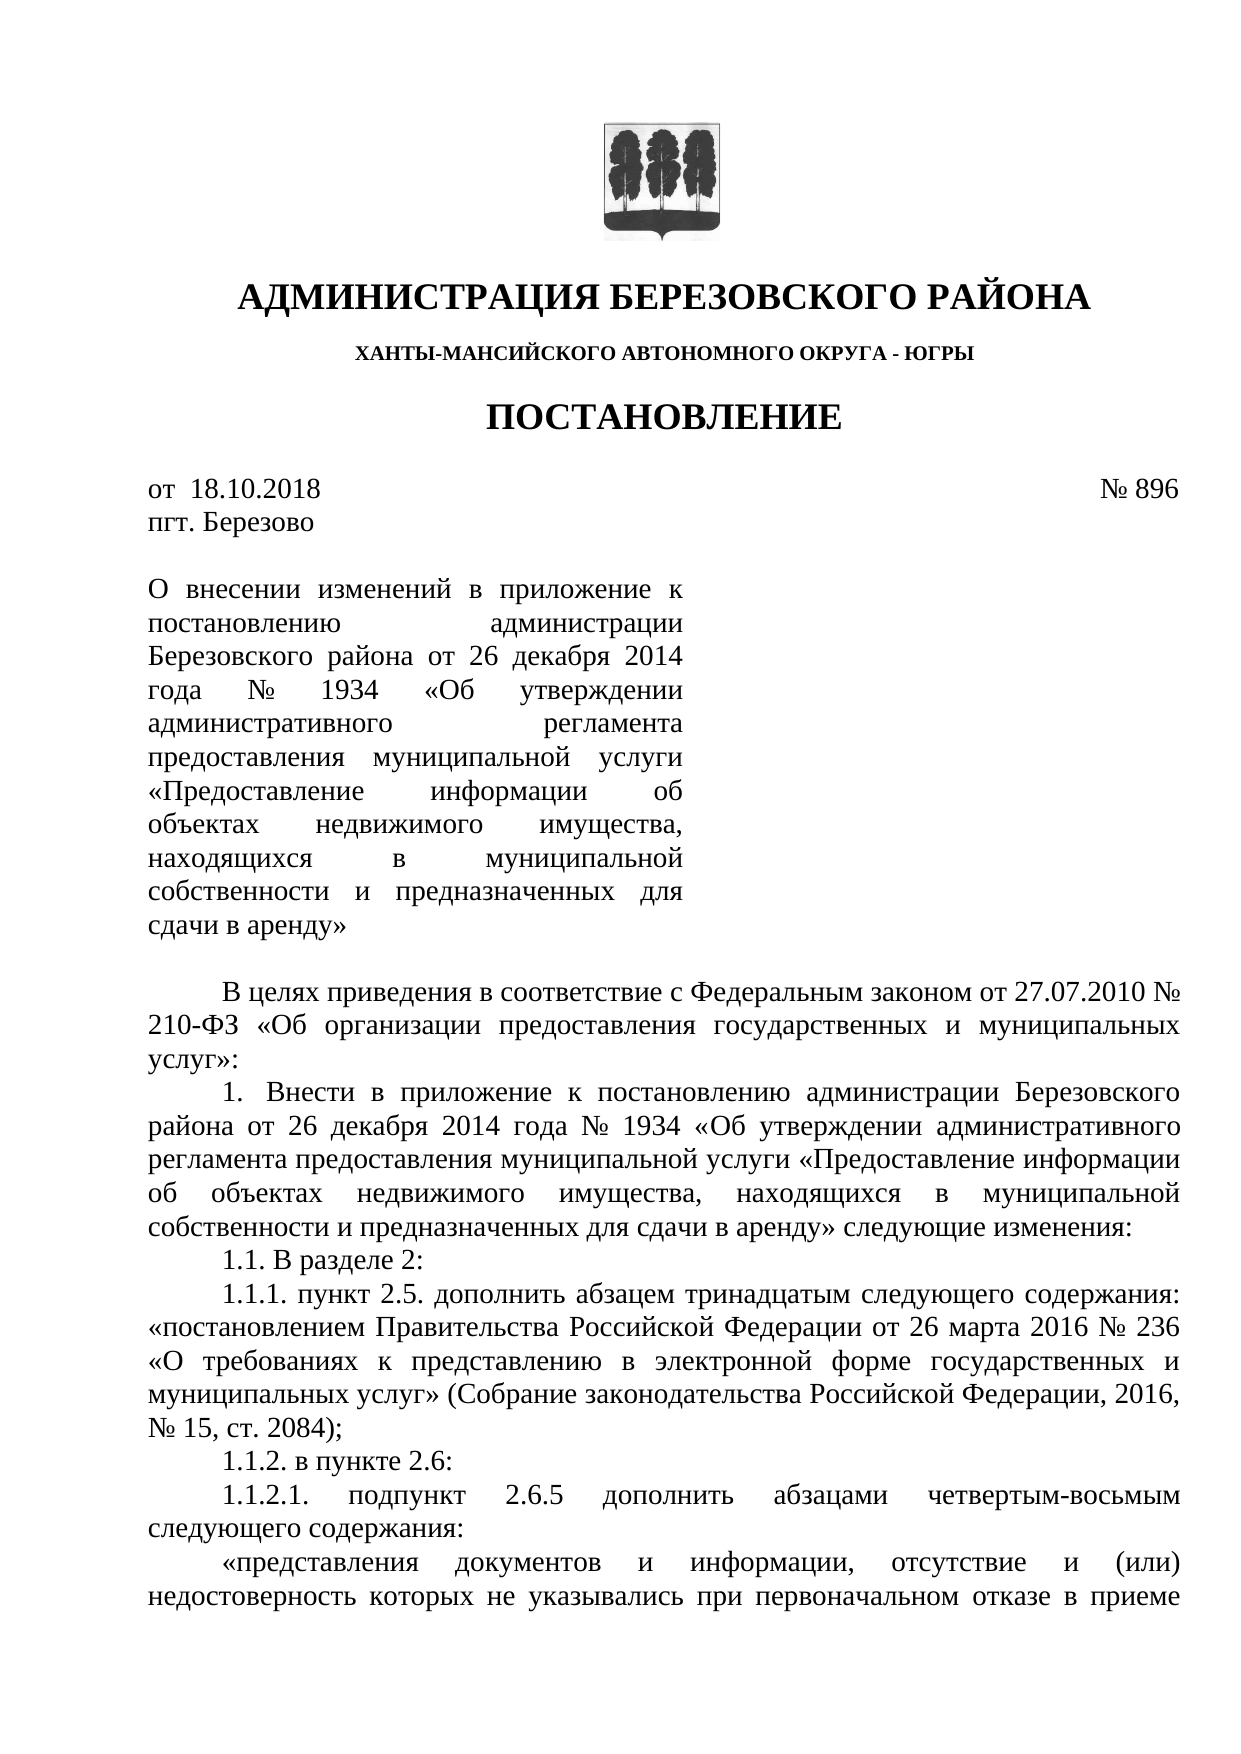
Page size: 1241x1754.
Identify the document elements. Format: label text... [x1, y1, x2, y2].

text 1.1.2. в пункте 2.6: [148, 1443, 1181, 1477]
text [148, 1544, 1181, 1611]
text ПОСТАНОВЛЕНИЕ [148, 394, 1181, 437]
text АДМИНИСТРАЦИЯ БЕРЕЗОВСКОГО РАЙОНА [148, 274, 1181, 317]
text 1. Внести в приложение к постановлению администрации Березовского района от 26 декабря 2014 года № 1934 «Об утверждении административного регламента предоставления муниципальной услуги «Предоставление информации об объектах недвижимого имущества, находящихся в муниципальной собственности и предназначенных для сдачи в аренду» следующие изменения: [148, 1074, 1181, 1242]
text от 18.10.2018 № 896 [148, 471, 1181, 504]
picture [603, 122, 721, 241]
text 1.1.1. пункт 2.5. дополнить абзацем тринадцатым следующего содержания: «постановлением Правительства Российской Федерации от 26 марта 2016 № 236 «О требованиях к представлению в электронной форме государственных и муниципальных услуг» (Собрание законодательства Российской Федерации, 2016, № 15, ст. 2084); [148, 1276, 1181, 1443]
text 1.1. В разделе 2: [148, 1242, 1181, 1276]
text В целях приведения в соответствие с Федеральным законом от 27.07.2010 № 210-ФЗ «Об организации предоставления государственных и муниципальных услуг»: [148, 974, 1181, 1074]
text О внесении изменений в приложение к постановлению администрации Березовского района от 26 декабря 2014 года № 1934 «Об утверждении административного регламента предоставления муниципальной услуги «Предоставление информации об объектах недвижимого имущества, находящихся в муниципальной собственности и предназначенных для сдачи в аренду» [148, 571, 683, 940]
text ХАНТЫ-МАНСИЙСКОГО АВТОНОМНОГО ОКРУГА - ЮГРЫ [148, 341, 1181, 365]
text пгт. Березово [148, 504, 1181, 538]
text 1.1.2.1. подпункт 2.6.5 дополнить абзацами четвертым-восьмым следующего содержания: [148, 1477, 1181, 1544]
